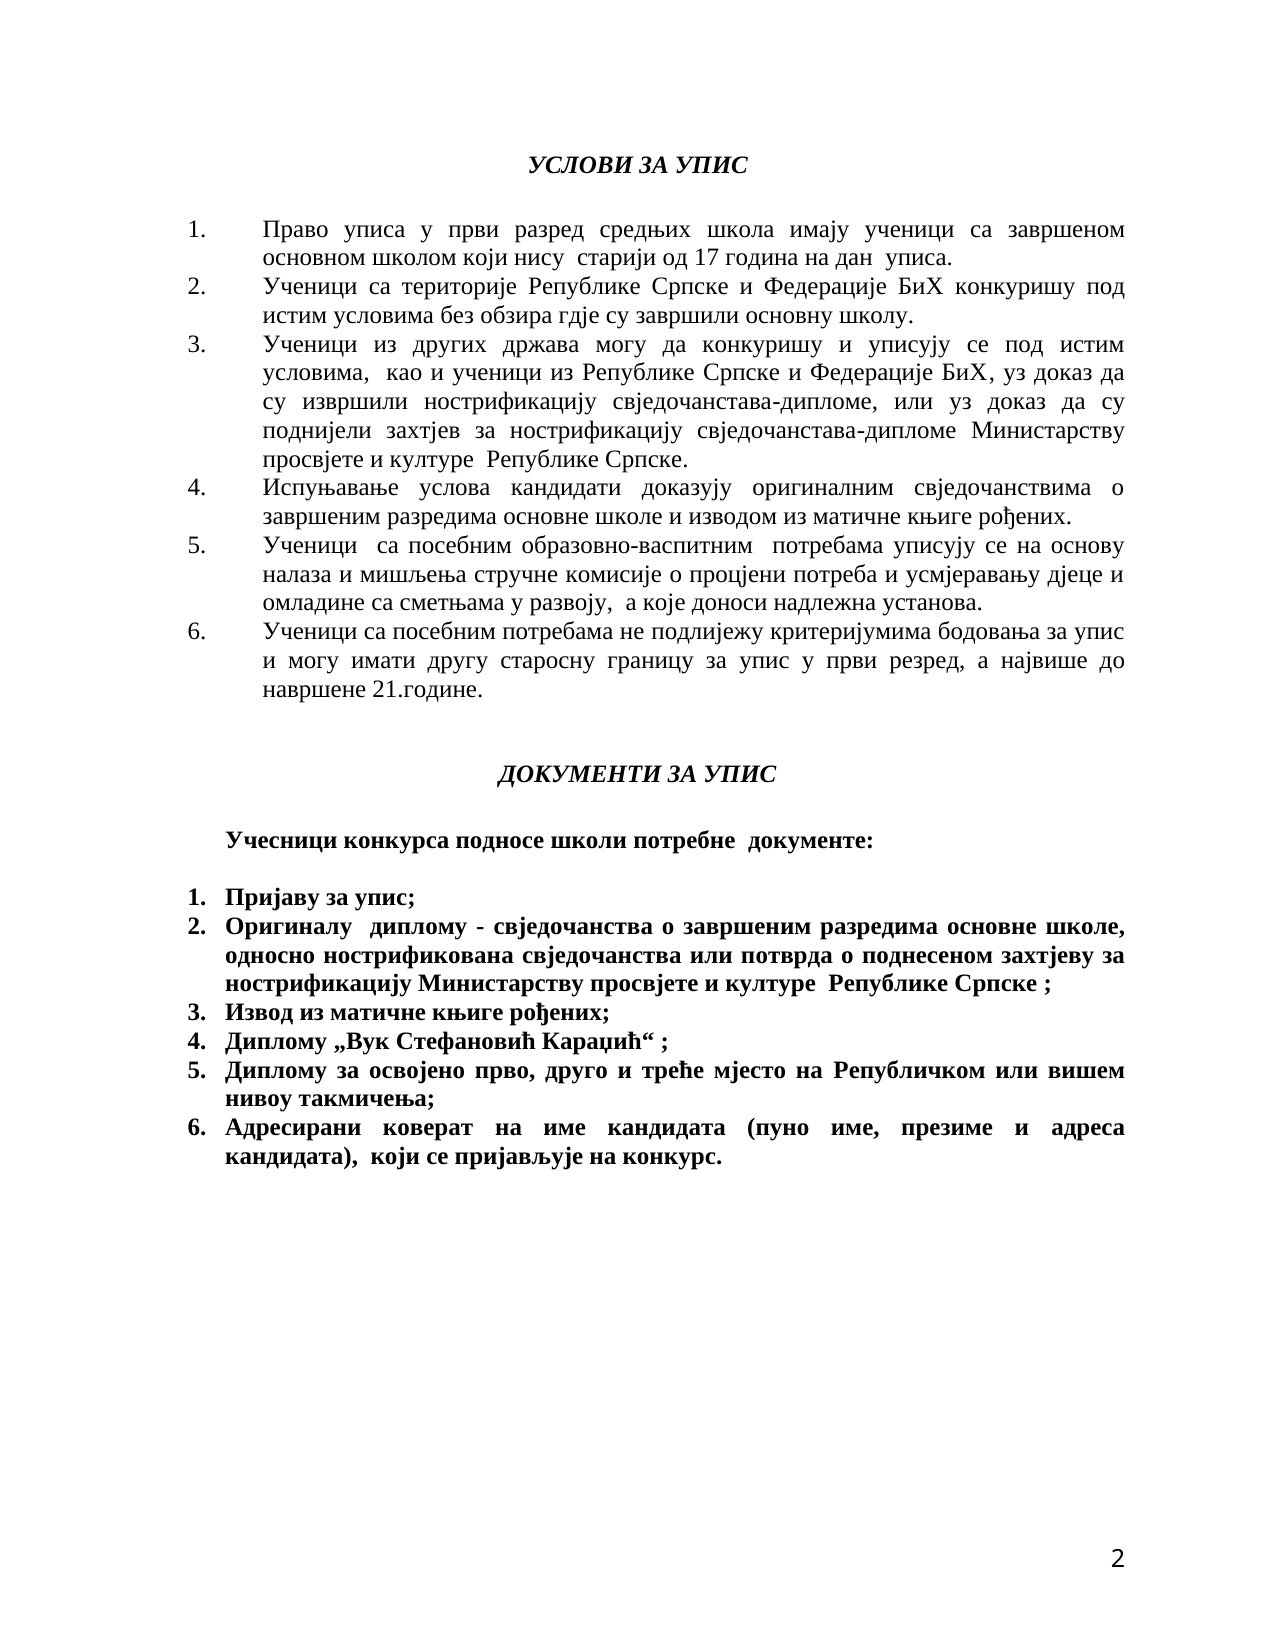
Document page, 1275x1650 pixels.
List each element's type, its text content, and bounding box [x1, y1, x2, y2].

list Ученици са посебним образовно-васпитним потребама уписују се на основу налаза и мишљења стручне комисије о процјени потреба и усмјеравању дјеце и омладине са сметњама у развоју, а које доноси надлежна установа. [187, 530, 1125, 616]
subtitle ДОКУМЕНТИ ЗА УПИС [150, 759, 1125, 787]
list Испуњавање услова кандидати доказују оригиналним свједочанствима о завршеним разредима основне школе и изводом из матичне књиге рођених. [187, 472, 1125, 530]
list Ученици из других држава могу да конкуришу и уписују се под истим условима, као и ученици из Републике Српске и Федерације БиХ, уз доказ да су извршили нострификацију свједочанстава-дипломе, или уз доказ да су поднијели захтјев за нострификацију свједочанстaва-дипломе Министарству просвјете и културе Републике Српске. [187, 329, 1125, 472]
list Ученици са посебним потребама не подлијежу критеријумима бодовања за упис и могу имати другу старосну границу за упис у први резред, а највише до навршене 21.године. [187, 616, 1125, 702]
list Ученици са територије Републике Српске и Федерације БиХ конкуришу под истим условима без обзира гдје су завршили основну школу. [187, 271, 1125, 329]
text Учесници конкурса подносе школи потребне документе: [150, 825, 1125, 853]
list Пријаву за упис; [187, 882, 1125, 911]
list Извод из матичне књиге рођених; [187, 997, 1125, 1026]
list Адресирани коверат на име кандидата (пуно име, презиме и aдреса кандидата), који се пријављује на конкурс. [187, 1112, 1125, 1170]
list Право уписа у први разред средњих школа имају ученици са завршеном основном школом који нису старији од 17 година на дан уписа. [187, 214, 1125, 271]
list Диплому „Вук Стефановић Караџић“ ; [187, 1026, 1125, 1055]
list Оригиналу диплому - свједочанства о завршеним разредима основне школе, односно нострификована свједочанства или потврда о поднесеном захтјеву за нострификацију Министарству просвјете и културе Републике Српске ; [187, 911, 1125, 997]
subtitle УСЛОВИ ЗА УПИС [150, 150, 1125, 179]
list Диплому за освојено прво, друго и треће мјесто на Републичком или вишем нивоу такмичења; [187, 1055, 1125, 1112]
